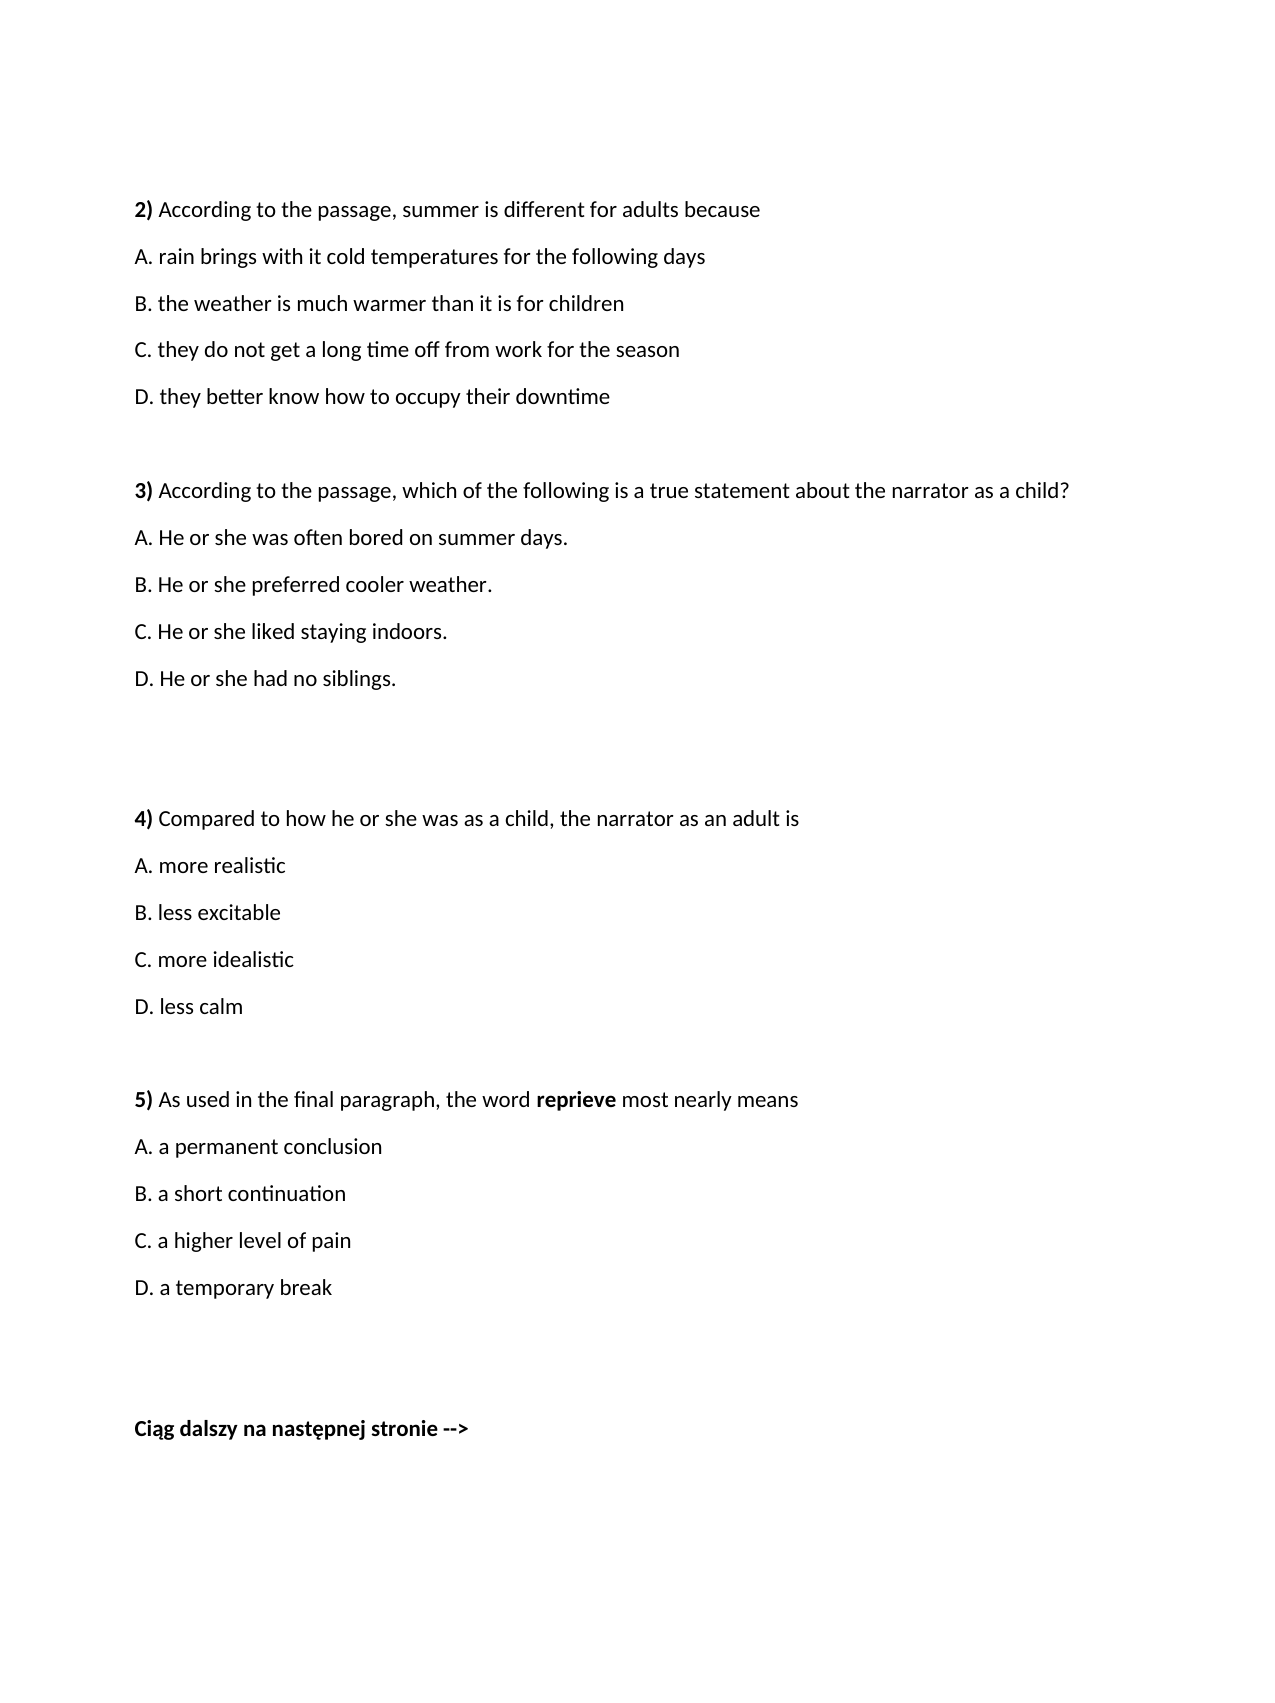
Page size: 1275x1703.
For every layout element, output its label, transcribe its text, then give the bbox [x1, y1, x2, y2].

text 2) According to the passage, summer is different for adults because [134, 195, 1099, 223]
text D. less calm [134, 992, 1099, 1020]
text A. rain brings with it cold temperatures for the following days [134, 242, 1099, 270]
text B. a short continuation [134, 1179, 1099, 1207]
text A. a permanent conclusion [134, 1132, 1099, 1160]
text B. the weather is much warmer than it is for children [134, 289, 1099, 317]
text D. a temporary break [134, 1273, 1099, 1301]
text D. He or she had no siblings. [134, 664, 1099, 692]
text A. He or she was often bored on summer days. [134, 523, 1099, 551]
text C. a higher level of pain [134, 1226, 1099, 1254]
text C. more idealistic [134, 945, 1099, 973]
text 3) According to the passage, which of the following is a true statement about the narrator as a child? [134, 476, 1099, 504]
text Ciąg dalszy na następnej stronie --> [134, 1414, 1099, 1442]
text 5) As used in the final paragraph, the word reprieve most nearly means [134, 1086, 1099, 1113]
text B. He or she preferred cooler weather. [134, 570, 1099, 598]
text A. more realistic [134, 851, 1099, 879]
text B. less excitable [134, 898, 1099, 926]
text 4) Compared to how he or she was as a child, the narrator as an adult is [134, 804, 1099, 832]
text C. they do not get a long time off from work for the season [134, 336, 1099, 363]
text D. they better know how to occupy their downtime [134, 382, 1099, 410]
text C. He or she liked staying indoors. [134, 617, 1099, 645]
